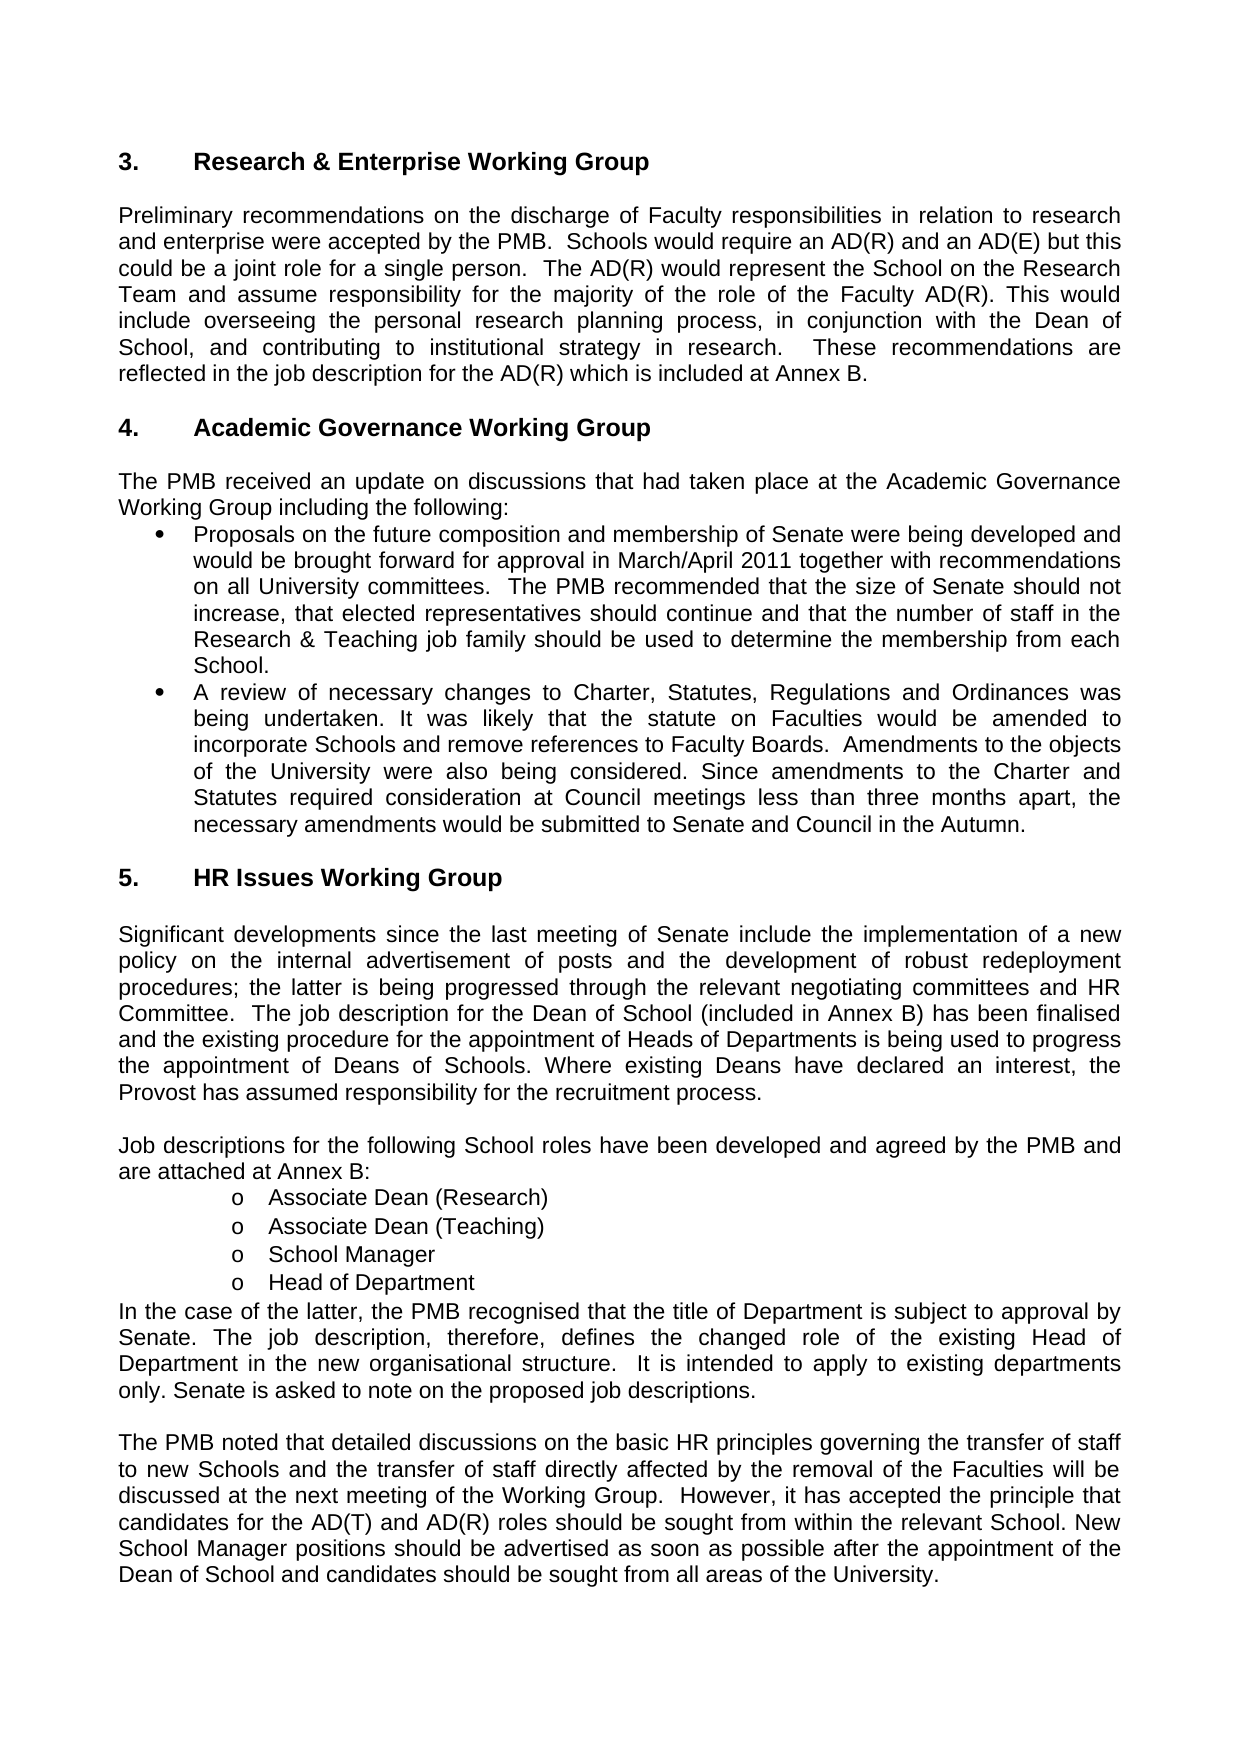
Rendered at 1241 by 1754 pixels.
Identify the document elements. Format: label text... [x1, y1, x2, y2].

text In the case of the latter, the PMB recognised that the title of Department is subject to approval by Senate. The job description, therefore, defines the changed role of the existing Head of Department in the new organisational structure. It is intended to apply to existing departments only. Senate is asked to note on the proposed job descriptions. [118, 1298, 1122, 1403]
text Job descriptions for the following School roles have been developed and agreed by the PMB and are attached at Annex B: [118, 1132, 1122, 1184]
text 4. Academic Governance Working Group [118, 413, 1122, 442]
text Significant developments since the last meeting of Senate include the implementation of a new policy on the internal advertisement of posts and the development of robust redeployment procedures; the latter is being progressed through the relevant negotiating committees and HR Committee. The job description for the Dean of School (included in Annex B) has been finalised and the existing procedure for the appointment of Heads of Departments is being used to progress the appointment of Deans of Schools. Where existing Deans have declared an interest, the Provost has assumed responsibility for the recruitment process. [118, 921, 1122, 1105]
list School Manager [231, 1241, 1122, 1269]
list Proposals on the future composition and membership of Senate were being developed and would be brought forward for approval in March/April 2011 together with recommendations on all University committees. The PMB recommended that the size of Senate should not increase, that elected representatives should continue and that the number of staff in the Research & Teaching job family should be used to determine the membership from each School. [156, 521, 1122, 679]
text 5. HR Issues Working Group [118, 863, 1122, 892]
text 3. Research & Enterprise Working Group [118, 147, 1122, 176]
text The PMB received an update on discussions that had taken place at the Academic Governance Working Group including the following: [118, 468, 1122, 521]
text The PMB noted that detailed discussions on the basic HR principles governing the transfer of staff to new Schools and the transfer of staff directly affected by the removal of the Faculties will be discussed at the next meeting of the Working Group. However, it has accepted the principle that candidates for the AD(T) and AD(R) roles should be sought from within the relevant School. New School Manager positions should be advertised as soon as possible after the appointment of the Dean of School and candidates should be sought from all areas of the University. [118, 1429, 1122, 1587]
list A review of necessary changes to Charter, Statutes, Regulations and Ordinances was being undertaken. It was likely that the statute on Faculties would be amended to incorporate Schools and remove references to Faculty Boards. Amendments to the objects of the University were also being considered. Since amendments to the Charter and Statutes required consideration at Council meetings less than three months apart, the necessary amendments would be submitted to Senate and Council in the Autumn. [156, 679, 1122, 837]
text Preliminary recommendations on the discharge of Faculty responsibilities in relation to research and enterprise were accepted by the PMB. Schools would require an AD(R) and an AD(E) but this could be a joint role for a single person. The AD(R) would represent the School on the Research Team and assume responsibility for the majority of the role of the Faculty AD(R). This would include overseeing the personal research planning process, in conjunction with the Dean of School, and contributing to institutional strategy in research. These recommendations are reflected in the job description for the AD(R) which is included at Annex B. [118, 202, 1122, 386]
list Associate Dean (Research) [231, 1184, 1122, 1213]
list Head of Department [231, 1269, 1122, 1298]
list Associate Dean (Teaching) [231, 1213, 1122, 1241]
